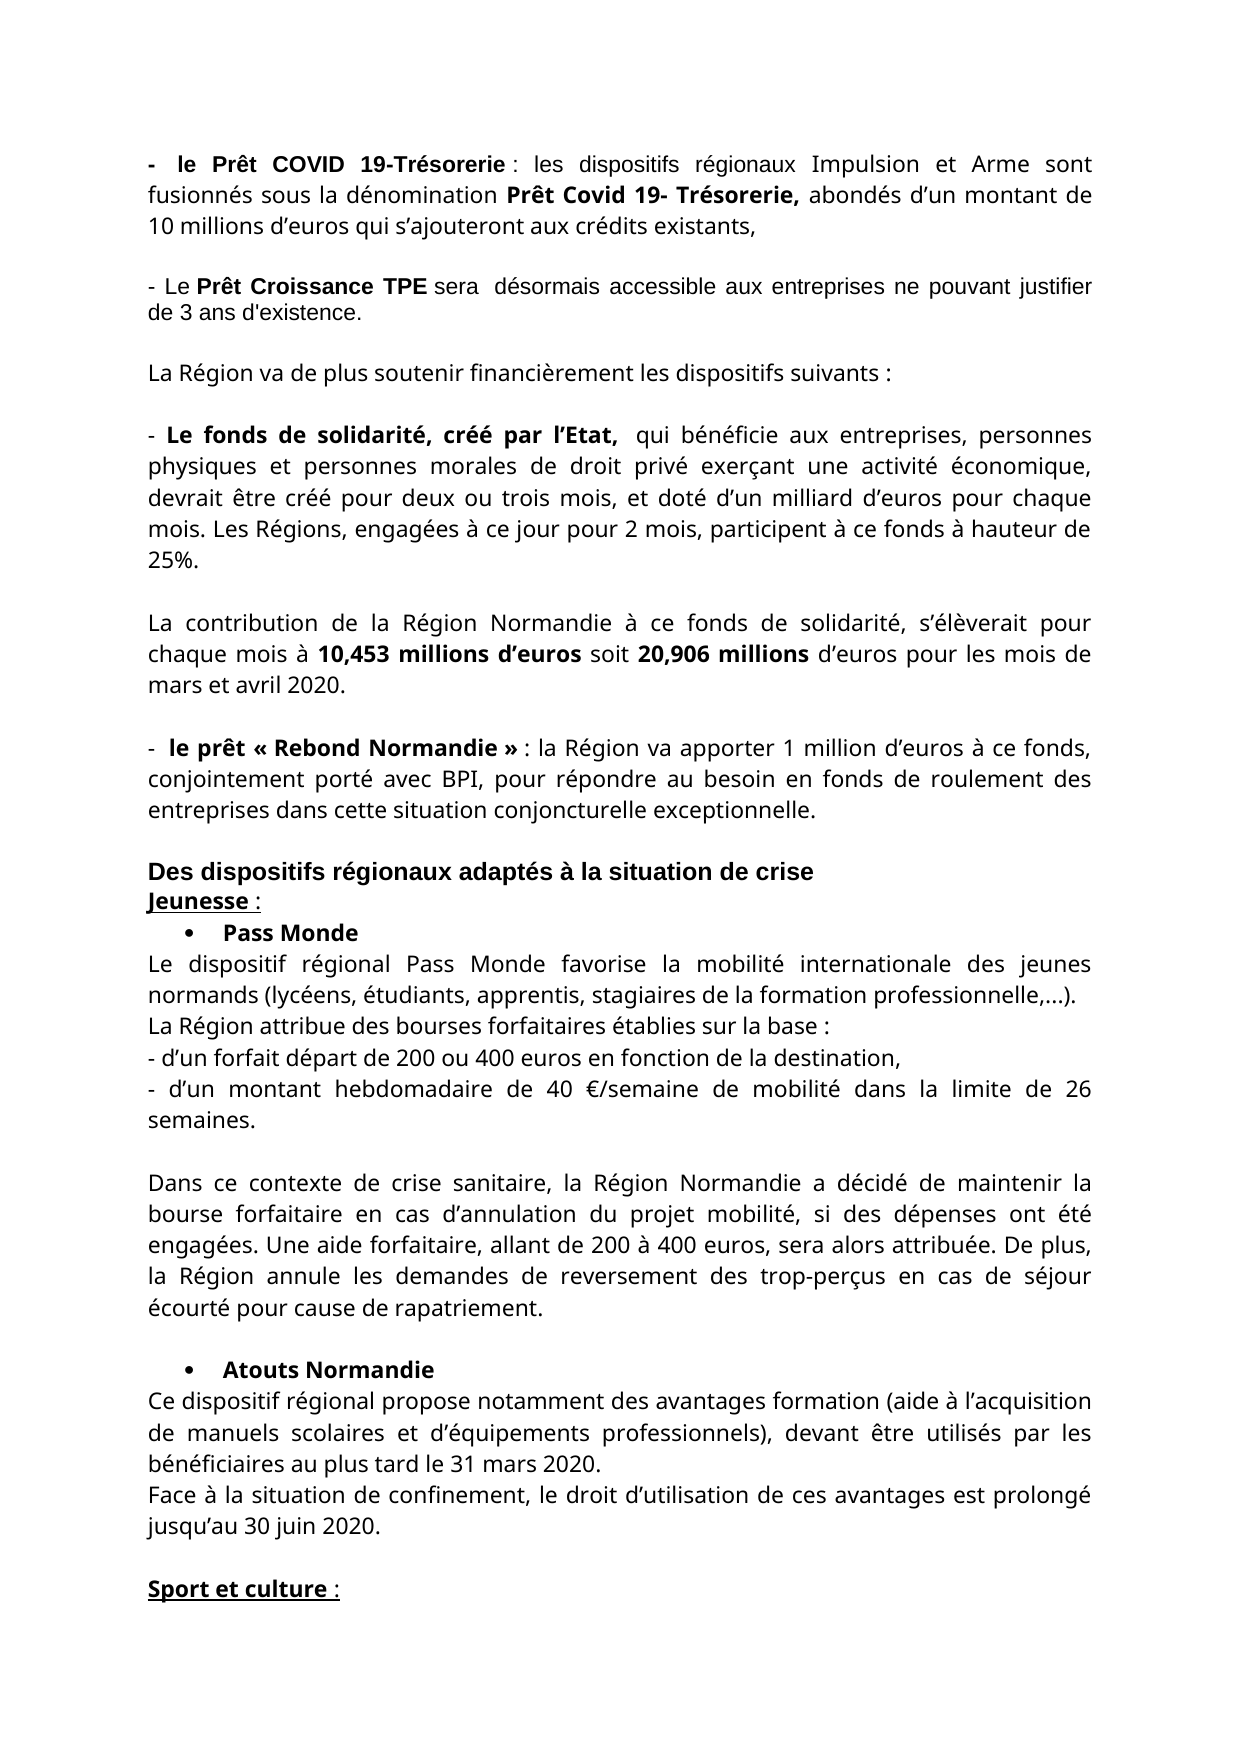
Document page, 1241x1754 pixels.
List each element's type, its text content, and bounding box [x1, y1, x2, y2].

text - le Prêt COVID 19-Trésorerie : les dispositifs régionaux Impulsion et Arme sont fusionnés sous la dénomination Prêt Covid 19- Trésorerie, abondés d’un montant de 10 millions d’euros qui s’ajouteront aux crédits existants, [148, 148, 1093, 241]
text Jeunesse : [148, 885, 1093, 917]
text La Région va de plus soutenir financièrement les dispositifs suivants : [148, 357, 1093, 388]
text Face à la situation de confinement, le droit d’utilisation de ces avantages est prolongé jusqu’au 30 juin 2020. [148, 1479, 1093, 1542]
text La Région attribue des bourses forfaitaires établies sur la base : [148, 1010, 1093, 1042]
text - d’un montant hebdomadaire de 40 €/semaine de mobilité dans la limite de 26 semaines. [148, 1073, 1093, 1135]
text Ce dispositif régional propose notamment des avantages formation (aide à l’acquisition de manuels scolaires et d’équipements professionnels), devant être utilisés par les bénéficiaires au plus tard le 31 mars 2020. [148, 1385, 1093, 1479]
text - d’un forfait départ de 200 ou 400 euros en fonction de la destination, [148, 1042, 1093, 1073]
text Dans ce contexte de crise sanitaire, la Région Normandie a décidé de maintenir la bourse forfaitaire en cas d’annulation du projet mobilité, si des dépenses ont été engagées. Une aide forfaitaire, allant de 200 à 400 euros, sera alors attribuée. De plus, la Région annule les demandes de reversement des trop-perçus en cas de séjour écourté pour cause de rapatriement. [148, 1167, 1093, 1323]
list Atouts Normandie [185, 1354, 1093, 1385]
text Sport et culture : [148, 1573, 1093, 1604]
text Des dispositifs régionaux adaptés à la situation de crise [148, 857, 1093, 885]
list Pass Monde [185, 917, 1093, 948]
text - Le Prêt Croissance TPE sera désormais accessible aux entreprises ne pouvant justifier de 3 ans d'existence. [148, 273, 1093, 325]
text - Le fonds de solidarité, créé par l’Etat, qui bénéficie aux entreprises, personnes physiques et personnes morales de droit privé exerçant une activité économique, devrait être créé pour deux ou trois mois, et doté d’un milliard d’euros pour chaque mois. Les Régions, engagées à ce jour pour 2 mois, participent à ce fonds à hauteur de 25%. [148, 419, 1093, 575]
text La contribution de la Région Normandie à ce fonds de solidarité, s’élèverait pour chaque mois à 10,453 millions d’euros soit 20,906 millions d’euros pour les mois de mars et avril 2020. [148, 607, 1093, 700]
text - le prêt « Rebond Normandie » : la Région va apporter 1 million d’euros à ce fonds, conjointement porté avec BPI, pour répondre au besoin en fonds de roulement des entreprises dans cette situation conjoncturelle exceptionnelle. [148, 732, 1093, 825]
text Le dispositif régional Pass Monde favorise la mobilité internationale des jeunes normands (lycéens, étudiants, apprentis, stagiaires de la formation professionnelle,...). [148, 948, 1093, 1010]
